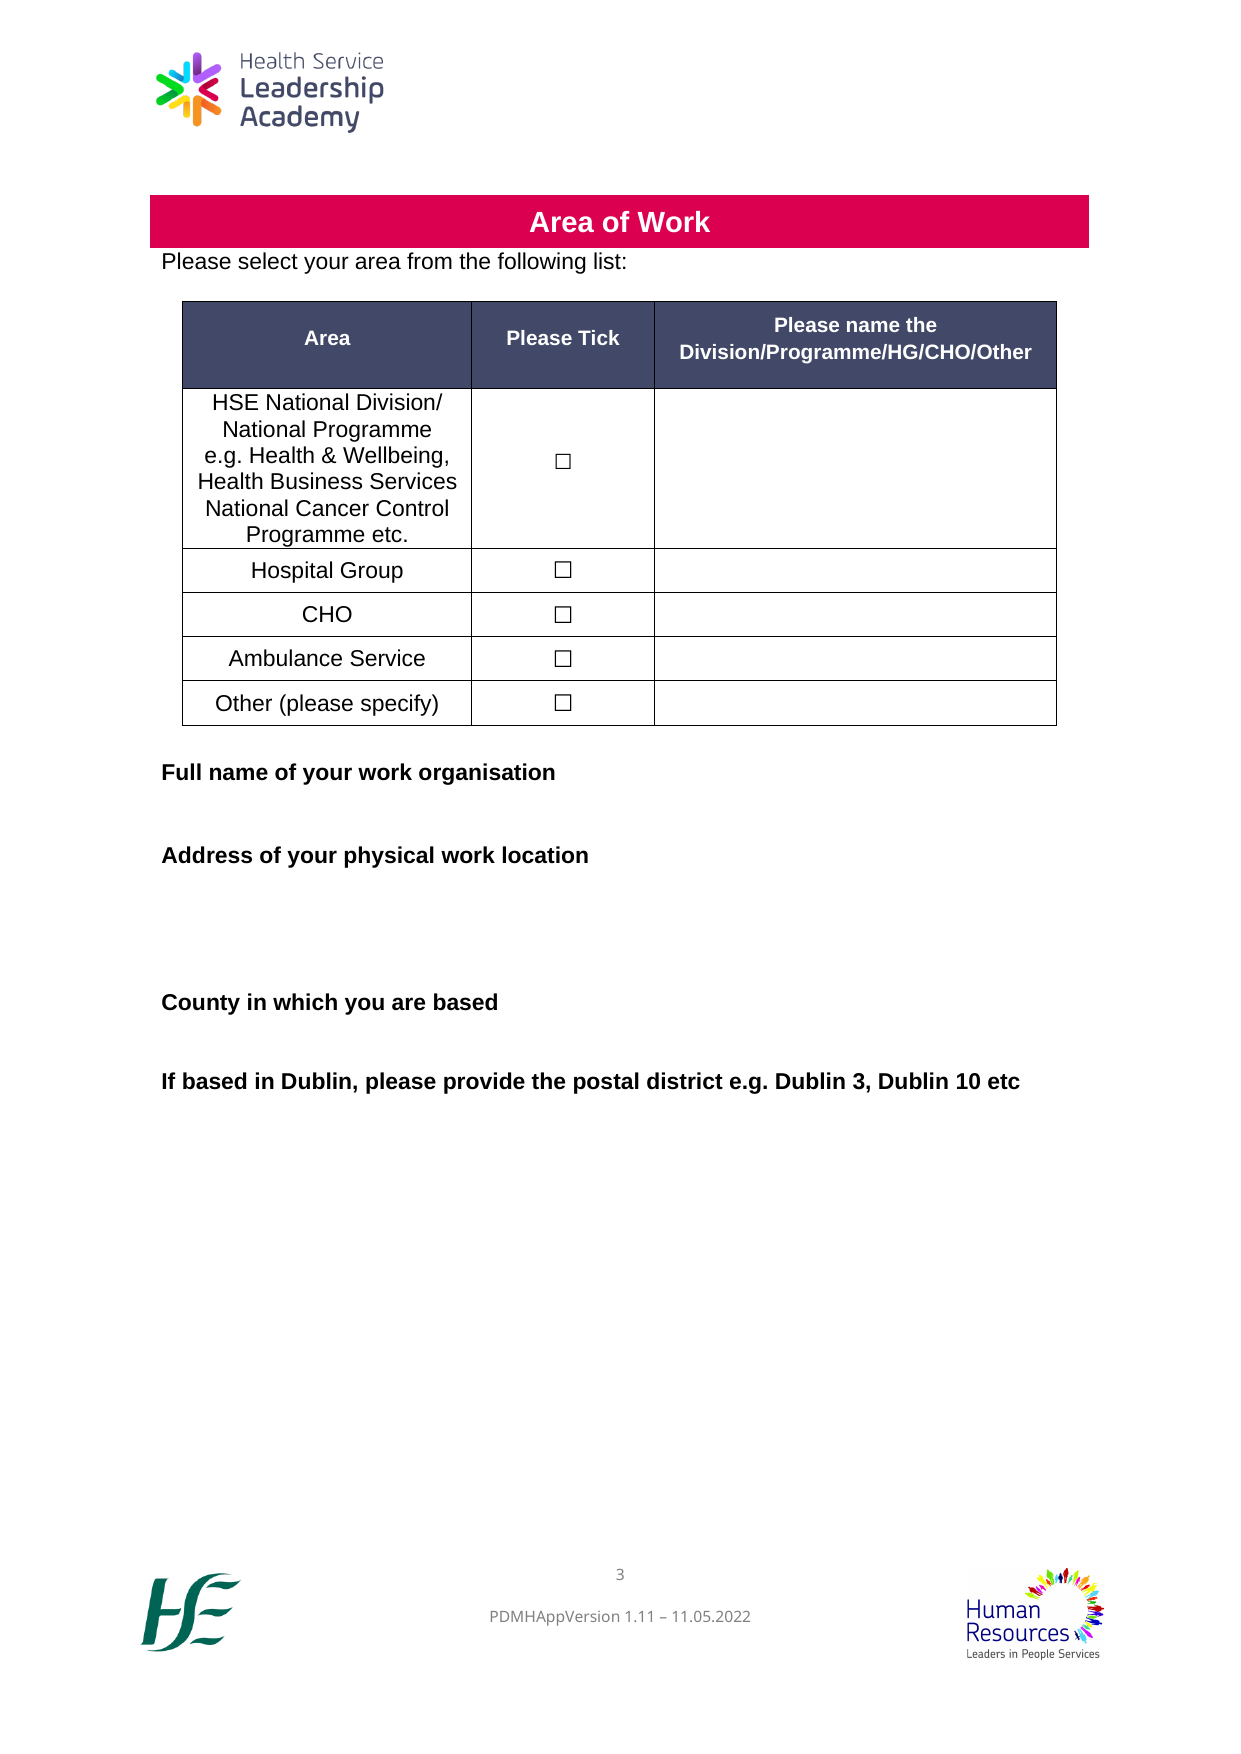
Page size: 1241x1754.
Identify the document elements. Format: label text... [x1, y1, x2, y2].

table_cell County in which you are based [150, 989, 1089, 1068]
picture [150, 46, 416, 137]
table_cell Full name of your work organisation [150, 759, 1089, 842]
picture [967, 1568, 1104, 1660]
table_cell Address of your physical work location [150, 842, 1089, 989]
table_cell If based in Dublin, please provide the postal district e.g. Dublin 3, Dublin 10 etc [150, 1068, 1089, 1148]
picture [124, 1557, 255, 1667]
table_header Please select your area from the following list: [150, 248, 1089, 758]
table_header Area of Work [150, 195, 1089, 248]
